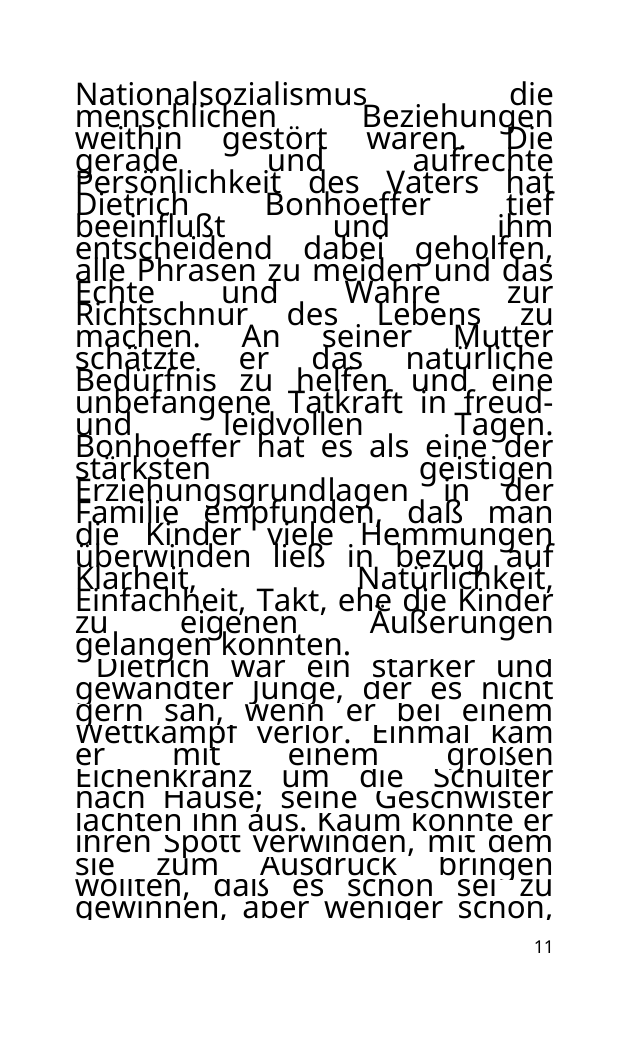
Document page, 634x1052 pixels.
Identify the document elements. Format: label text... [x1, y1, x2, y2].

text 11 [533, 939, 554, 957]
text Nationalsozialismus die menschlichen Beziehungen weithin gestört waren. Die gerade und aufrechte Persönlichkeit des Vaters hat Dietrich Bonhoeffer tief beeinflußt und ihm entscheidend dabei geholfen, alle Phrasen zu meiden und das Echte und Wahre zur Richtschnur des Lebens zu machen. An seiner Mutter schätzte er das natürliche Bedürfnis zu helfen und eine unbefangene Tatkraft in freud- und leidvollen Tagen. Bonhoeffer hat es als eine der stärksten geistigen Erziehungsgrundlagen in der Familie empfunden, daß man die Kinder viele Hemmungen überwinden ließ in bezug auf Klarheit, Natürlichkeit, Einfachheit, Takt, ehe die Kinder zu eigenen Äußerungen gelangen konnten. [74, 88, 554, 659]
text Dietrich war ein starker und gewandter Junge, der es nicht gern sah, wenn er bei einem Wettkampf verlor. Einmal kam er mit einem großen Eichenkranz um die Schulter nach Hause; seine Geschwister lachten ihn aus. Kaum konnte er ihren Spott verwinden, mit dem sie zum Ausdruck bringen wollten, daß es schön sei zu gewinnen, aber weniger schön, es zu zeigen. Mit den Nachbarskindern wurde gefeiert, manches Streitgespräch geführt, gewandert und musiziert. Dietrich war ein begeisterter Klavierspieler. Viel Freude hatte er am Wandern, das ihm Gottes schöne Natur erschloß. Er liebte die sommerlichen Mittelgebirge, von denen es ihm besonders der Harz angetan hatte, mit ihren Waldwiesen und Hängen. Lange konnte er auf dem Rücken im Grase liegen, dem Ziehen der Wolken im leichten Wind nachschauen, den Geräuschen des Waldes lauschen. Er hat es stark empfunden, wie Kindheitseindrücke dieser Art gestaltend auf den Menschen einwirken, so daß er sich nicht vorstellen konnte, im Hochgebirge oder am Meer zu leben. Das Mittelgebirge — Harz, Thüringer Wald, Weserbergland — war für ihn die Natur, die zu ihm gehörte; sie hat ihn mitgebildet. [74, 659, 554, 920]
